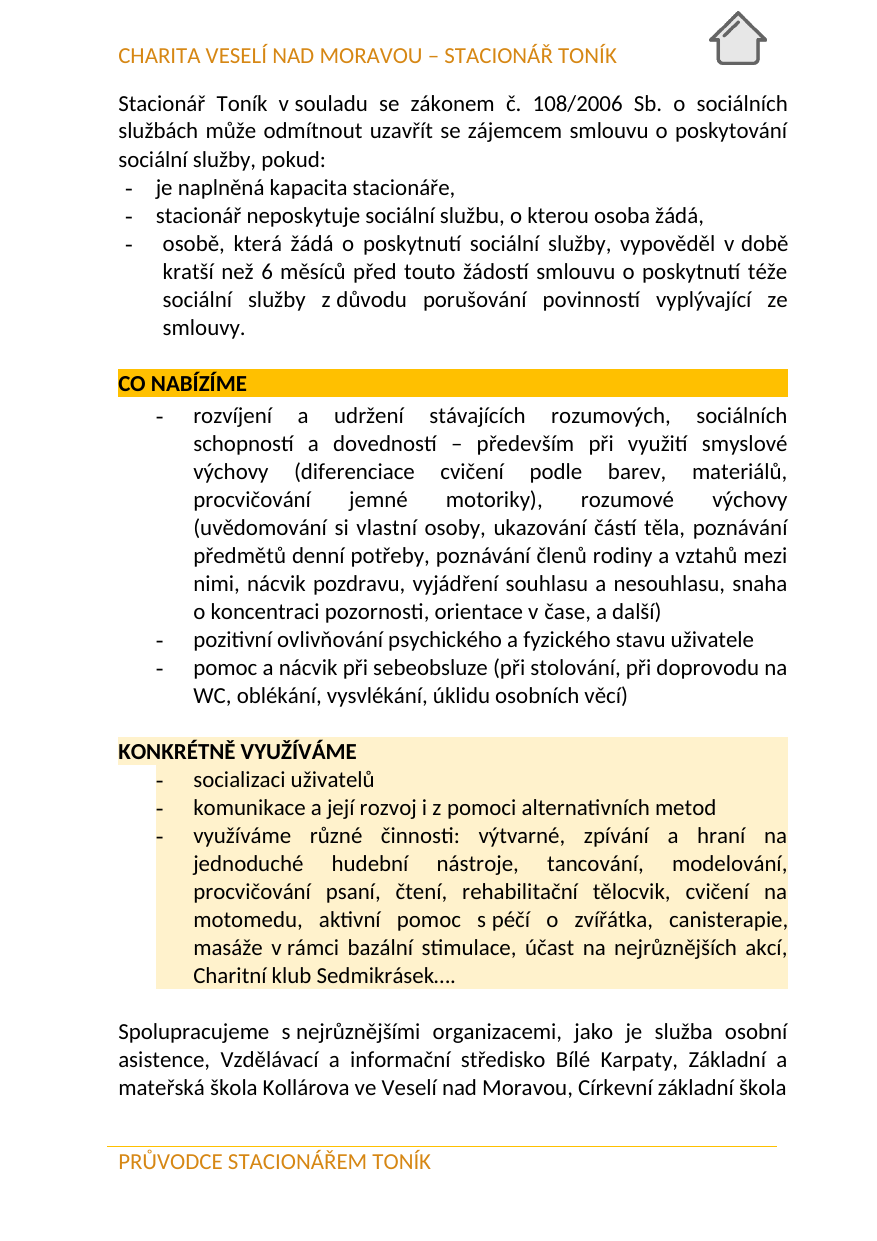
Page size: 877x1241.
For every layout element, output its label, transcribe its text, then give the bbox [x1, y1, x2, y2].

subtitle CO NABÍZÍME [118, 369, 788, 397]
list pomoc a nácvik při sebeobsluze (při stolování, při doprovodu na WC, oblékání, vysvlékání, úklidu osobních věcí) [156, 653, 788, 709]
list komunikace a její rozvoj i z pomoci alternativních metod [156, 793, 788, 821]
list socializaci uživatelů [156, 765, 788, 793]
list pozitivní ovlivňování psychického a fyzického stavu uživatele [156, 625, 788, 653]
text Stacionář Toník v souladu se zákonem č. 108/2006 Sb. o sociálních službách může odmítnout uzavřít se zájemcem smlouvu o poskytování sociální služby, pokud: [118, 89, 788, 173]
list osobě, která žádá o poskytnutí sociální služby, vypověděl v době kratší než 6 měsíců před touto žádostí smlouvu o poskytnutí téže sociální služby z důvodu porušování povinností vyplývající ze smlouvy. [125, 229, 788, 341]
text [118, 1017, 788, 1102]
list je naplněná kapacita stacionáře, [125, 173, 788, 201]
list využíváme různé činnosti: výtvarné, zpívání a hraní na jednoduché hudební nástroje, tancování, modelování, procvičování psaní, čtení, rehabilitační tělocvik, cvičení na motomedu, aktivní pomoc s péčí o zvířátka, canisterapie, masáže v rámci bazální stimulace, účast na nejrůznějších akcí, Charitní klub Sedmikrásek…. [156, 821, 788, 989]
list stacionář neposkytuje sociální službu, o kterou osoba žádá, [125, 201, 788, 229]
text KONKRÉTNĚ VYUŽÍVÁME [118, 737, 788, 765]
list rozvíjení a udržení stávajících rozumových, sociálních schopností a dovedností – především při využití smyslové výchovy (diferenciace cvičení podle barev, materiálů, procvičování jemné motoriky), rozumové výchovy (uvědomování si vlastní osoby, ukazování částí těla, poznávání předmětů denní potřeby, poznávání členů rodiny a vztahů mezi nimi, nácvik pozdravu, vyjádření souhlasu a nesouhlasu, snaha o koncentraci pozornosti, orientace v čase, a další) [156, 401, 788, 625]
